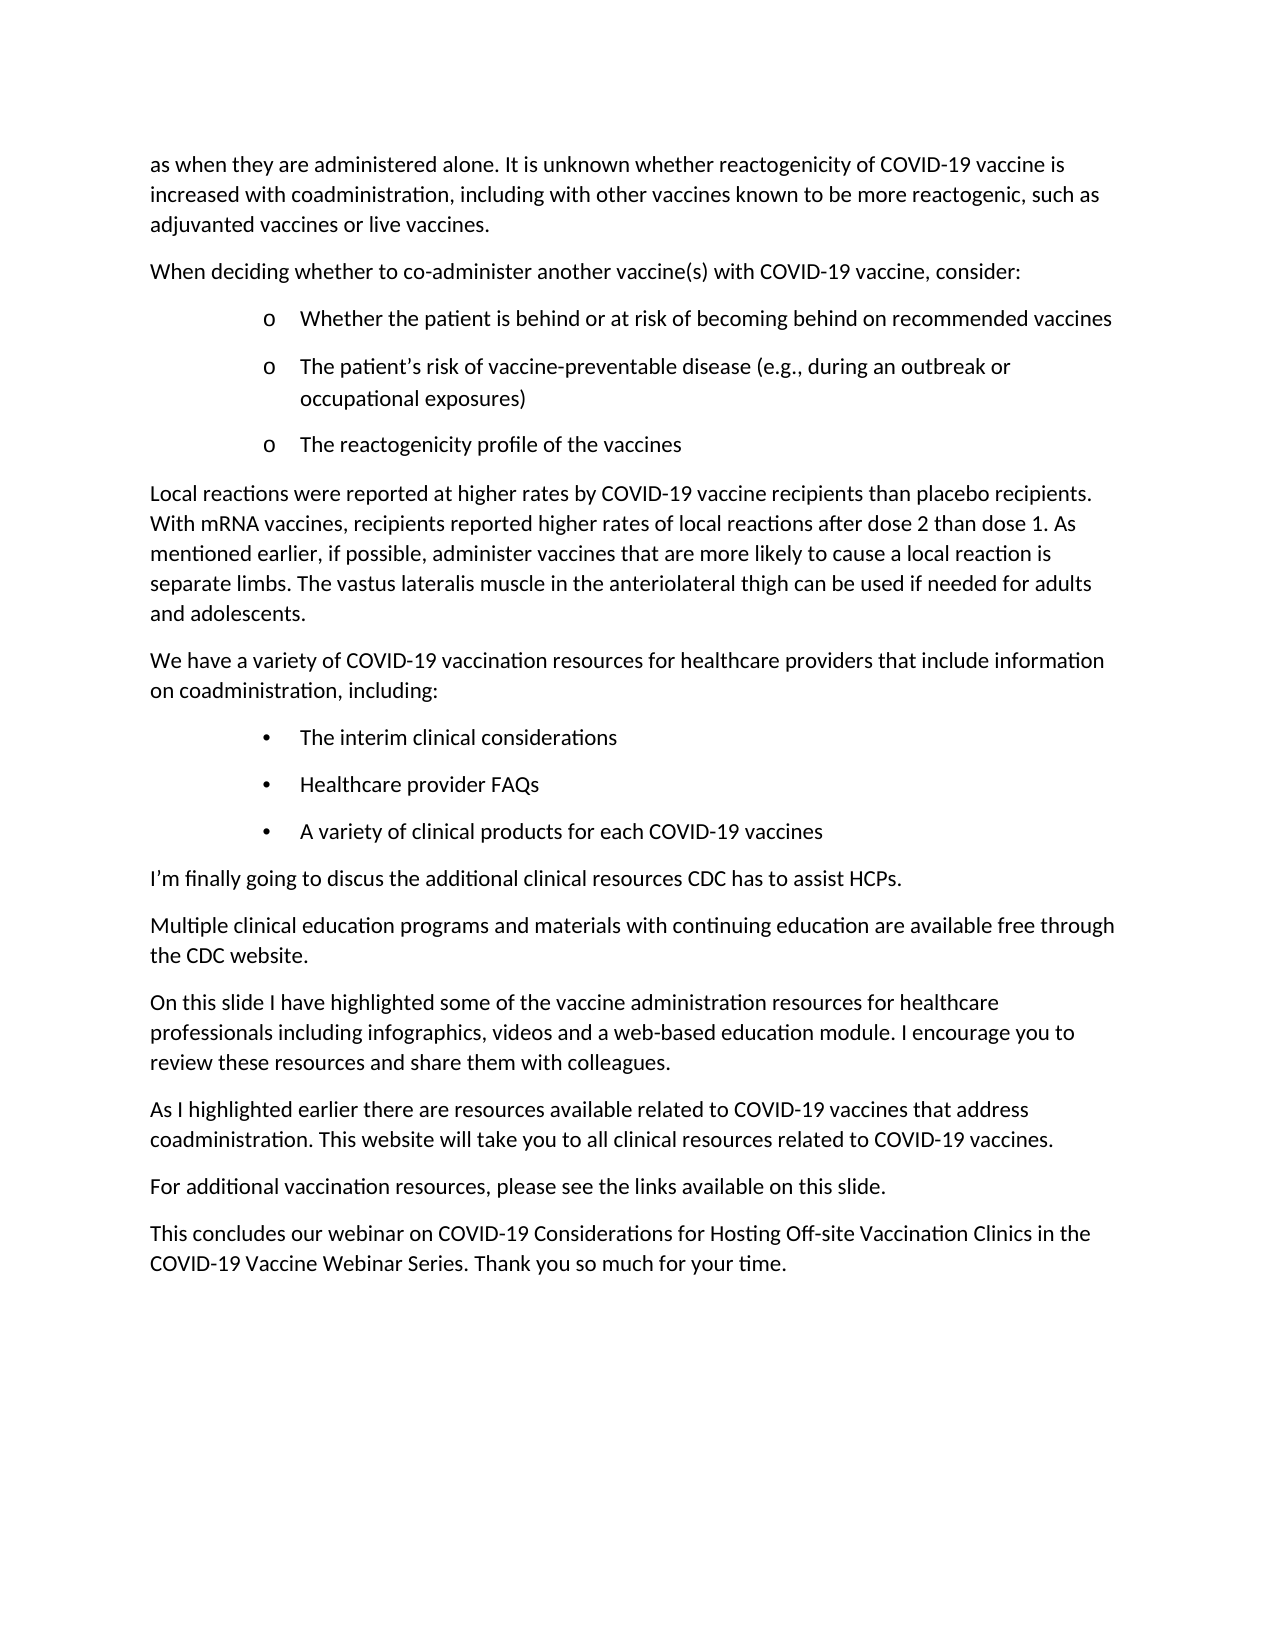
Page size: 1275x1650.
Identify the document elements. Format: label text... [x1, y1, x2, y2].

text As I highlighted earlier there are resources available related to COVID-19 vaccines that address coadministration. This website will take you to all clinical resources related to COVID-19 vaccines. [150, 1095, 1125, 1153]
text For additional vaccination resources, please see the links available on this slide. [150, 1172, 1125, 1200]
text I’m finally going to discus the additional clinical resources CDC has to assist HCPs. [150, 864, 1125, 892]
text We have a variety of COVID-19 vaccination resources for healthcare providers that include information on coadministration, including: [150, 646, 1125, 704]
text Local reactions were reported at higher rates by COVID-19 vaccine recipients than placebo recipients. With mRNA vaccines, recipients reported higher rates of local reactions after dose 2 than dose 1. As mentioned earlier, if possible, administer vaccines that are more likely to cause a local reaction is separate limbs. The vastus lateralis muscle in the anteriolateral thigh can be used if needed for adults and adolescents. [150, 479, 1125, 627]
list The reactogenicity profile of the vaccines [262, 431, 1125, 460]
list The patient’s risk of vaccine-preventable disease (e.g., during an outbreak or occupational exposures) [262, 352, 1125, 412]
list A variety of clinical products for each COVID-19 vaccines [262, 817, 1125, 845]
text This concludes our webinar on COVID-19 Considerations for Hosting Off-site Vaccination Clinics in the COVID-19 Vaccine Webinar Series. Thank you so much for your time. [150, 1219, 1125, 1277]
text Multiple clinical education programs and materials with continuing education are available free through the CDC website. [150, 911, 1125, 969]
text When deciding whether to co-administer another vaccine(s) with COVID-19 vaccine, consider: [150, 257, 1125, 285]
list The interim clinical considerations [262, 723, 1125, 751]
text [150, 150, 1125, 238]
text On this slide I have highlighted some of the vaccine administration resources for healthcare professionals including infographics, videos and a web-based education module. I encourage you to review these resources and share them with colleagues. [150, 988, 1125, 1076]
list Healthcare provider FAQs [262, 770, 1125, 798]
list Whether the patient is behind or at risk of becoming behind on recommended vaccines [262, 304, 1125, 333]
